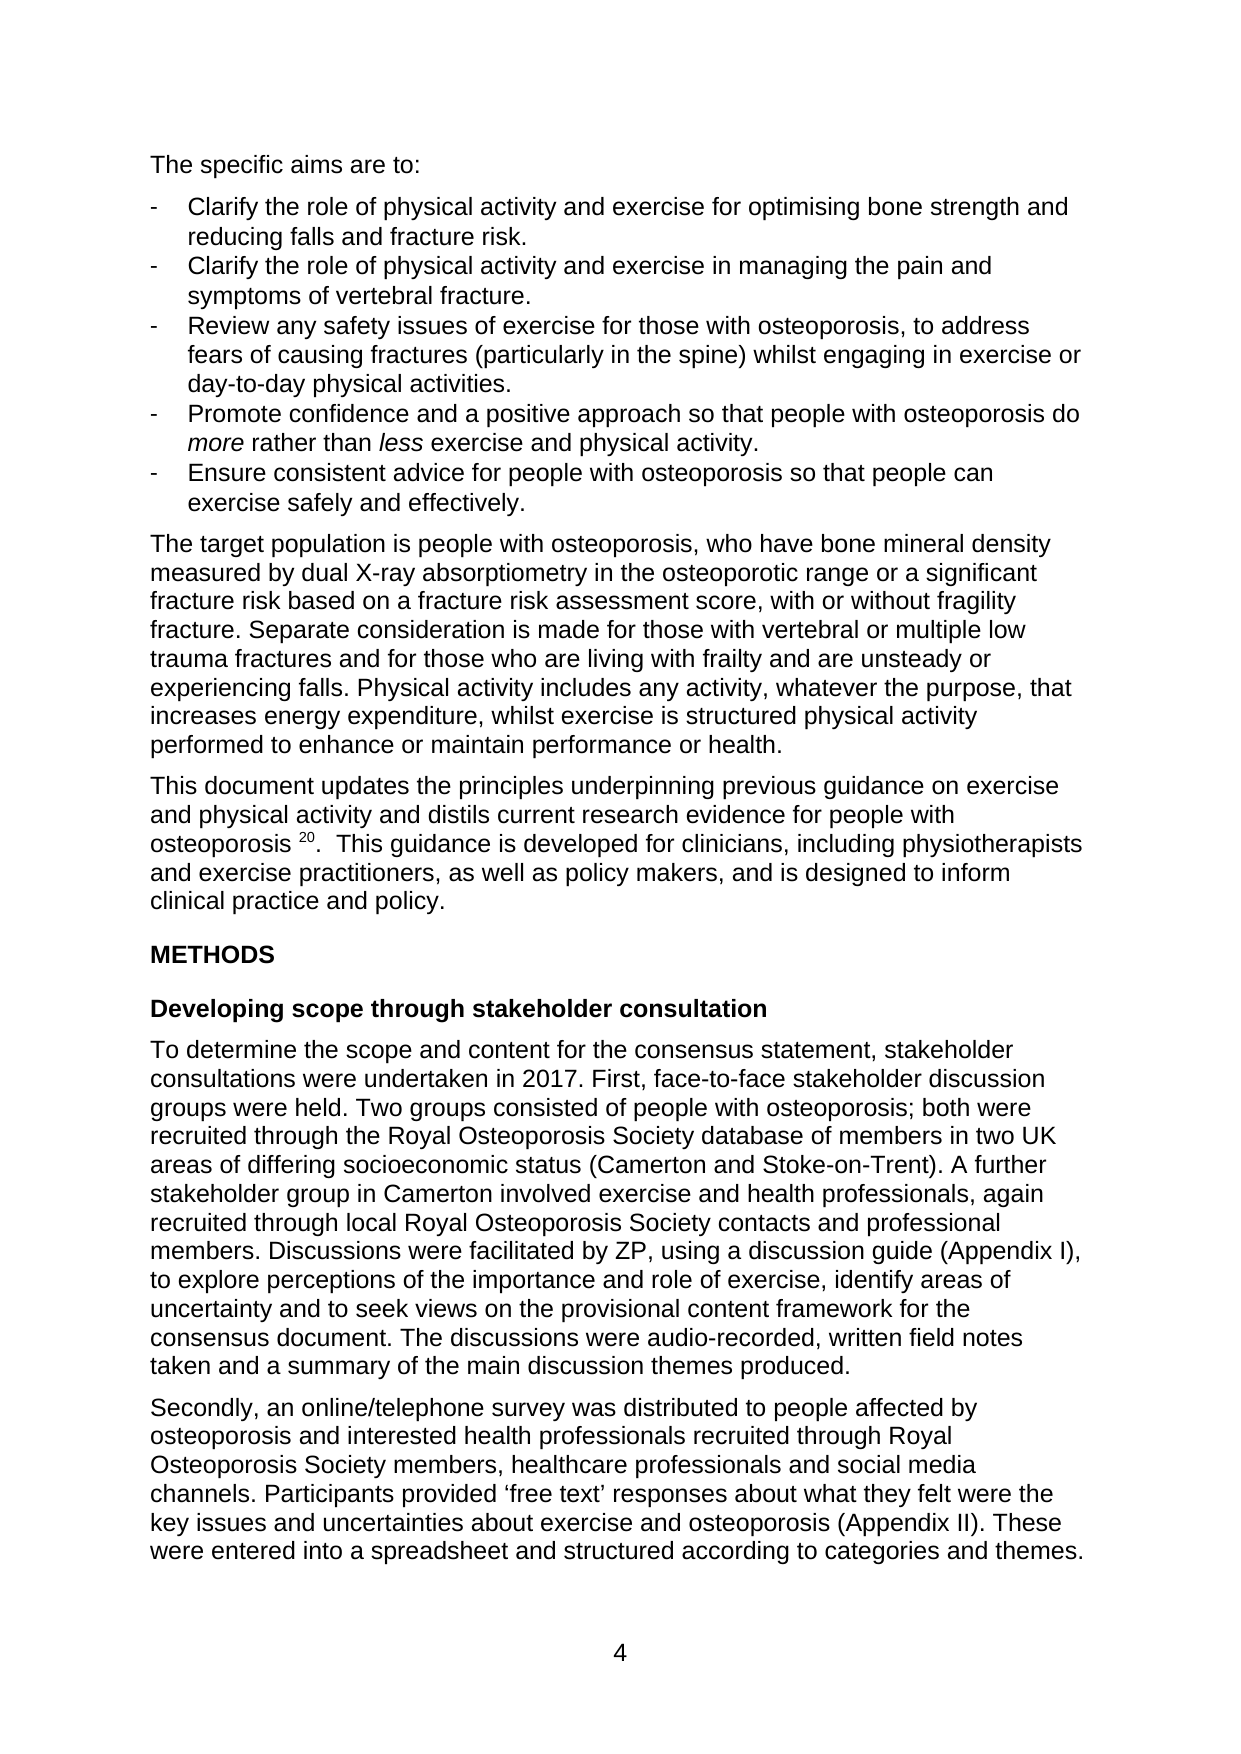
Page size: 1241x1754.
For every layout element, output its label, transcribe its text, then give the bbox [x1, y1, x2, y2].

list Clarify the role of physical activity and exercise for optimising bone strength and reducing falls and fracture risk. [150, 191, 1090, 251]
text The specific aims are to: [150, 150, 1090, 179]
list Promote confidence and a positive approach so that people with osteoporosis do more rather than less exercise and physical activity. [150, 398, 1090, 457]
subtitle METHODS [150, 940, 1090, 969]
list Clarify the role of physical activity and exercise in managing the pain and symptoms of vertebral fracture. [150, 251, 1090, 310]
subtitle Developing scope through stakeholder consultation [150, 994, 1090, 1023]
text The target population is people with osteoporosis, who have bone mineral density measured by dual X-ray absorptiometry in the osteoporotic range or a significant fracture risk based on a fracture risk assessment score, with or without fragility fracture. Separate consideration is made for those with vertebral or multiple low trauma fractures and for those who are living with frailty and are unsteady or experiencing falls. Physical activity includes any activity, whatever the purpose, that increases energy expenditure, whilst exercise is structured physical activity performed to enhance or maintain performance or health. [150, 529, 1090, 759]
list Review any safety issues of exercise for those with osteoporosis, to address fears of causing fractures (particularly in the spine) whilst engaging in exercise or day-to-day physical activities. [150, 310, 1090, 398]
text Secondly, an online/telephone survey was distributed to people affected by osteoporosis and interested health professionals recruited through Royal Osteoporosis Society members, healthcare professionals and social media channels. Participants provided ‘free text’ responses about what they felt were the key issues and uncertainties about exercise and osteoporosis (Appendix II). These were entered into a spreadsheet and structured according to categories and themes. [150, 1393, 1090, 1565]
list Ensure consistent advice for people with osteoporosis so that people can exercise safely and effectively. [150, 457, 1090, 516]
text To determine the scope and content for the consensus statement, stakeholder consultations were undertaken in 2017. First, face-to-face stakeholder discussion groups were held. Two groups consisted of people with osteoporosis; both were recruited through the Royal Osteoporosis Society database of members in two UK areas of differing socioeconomic status (Camerton and Stoke-on-Trent). A further stakeholder group in Camerton involved exercise and health professionals, again recruited through local Royal Osteoporosis Society contacts and professional members. Discussions were facilitated by ZP, using a discussion guide (Appendix I), to explore perceptions of the importance and role of exercise, identify areas of uncertainty and to seek views on the provisional content framework for the consensus document. The discussions were audio-recorded, written field notes taken and a summary of the main discussion themes produced. [150, 1035, 1090, 1380]
text This document updates the principles underpinning previous guidance on exercise and physical activity and distils current research evidence for people with osteoporosis 20. This guidance is developed for clinicians, including physiotherapists and exercise practitioners, as well as policy makers, and is designed to inform clinical practice and policy. [150, 771, 1090, 915]
